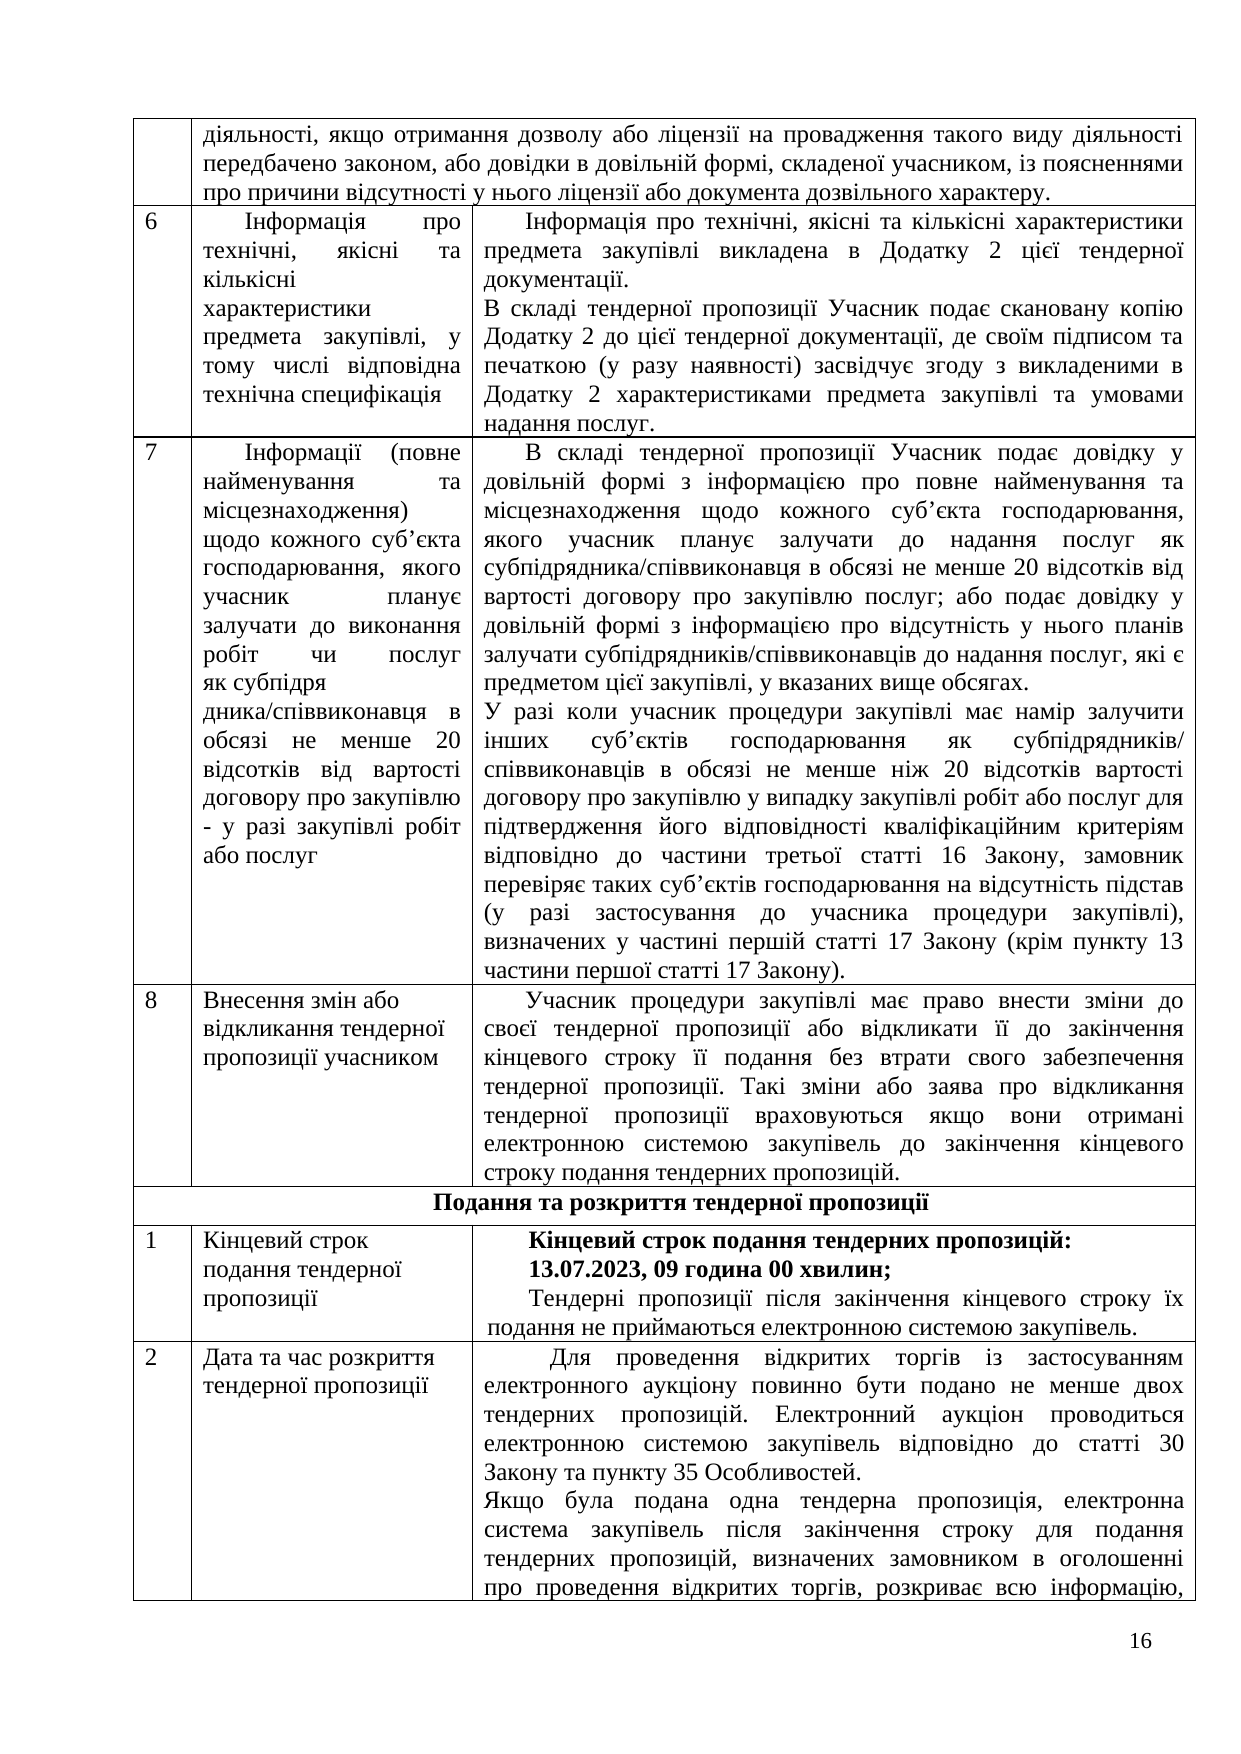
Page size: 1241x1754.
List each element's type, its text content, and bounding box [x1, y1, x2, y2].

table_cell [192, 119, 1195, 205]
table_cell 8 [134, 985, 191, 1186]
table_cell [473, 1342, 1195, 1600]
table_cell 7) [134, 119, 191, 205]
table_cell 1 [134, 1226, 191, 1341]
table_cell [192, 1342, 472, 1600]
table_cell Інформації (повне найменування та місцезнаходження) щодо кожного суб’єкта господарювання, якого учасник планує залучати до виконання робіт чи послуг як субпідрядника/співвиконавця в обсязі не менше 20 відсотків від вартості договору про закупівлю - у разі закупівлі робіт або послуг [192, 438, 472, 984]
table_cell Внесення змін або відкликання тендерної пропозиції учасником [192, 985, 472, 1186]
table_cell 2 [134, 1342, 191, 1600]
table_cell Інформація про технічні, якісні та кількісні характеристики предмета закупівлі викладена в Додатку 2 цієї тендерної документації. В складі тендерної пропозиції Учасник подає скановану копію Додатку 2 до цієї тендерної документації, де своїм підписом та печаткою (у разу наявності) засвідчує згоду з викладеними в Додатку 2 характеристиками предмета закупівлі та умовами надання послуг. [473, 206, 1195, 436]
table_cell Кінцевий строк подання тендерної пропозиції [192, 1226, 472, 1341]
table_cell Учасник процедури закупівлі має право внести зміни до своєї тендерної пропозиції або відкликати її до закінчення кінцевого строку її подання без втрати свого забезпечення тендерної пропозиції. Такі зміни або заява про відкликання тендерної пропозиції враховуються якщо вони отримані електронною системою закупівель до закінчення кінцевого строку подання тендерних пропозицій. [473, 985, 1195, 1186]
table_cell Подання та розкриття тендерної пропозиції [134, 1187, 1195, 1224]
table_cell В складі тендерної пропозиції Учасник подає довідку у довільній формі з інформацією про повне найменування та місцезнаходження щодо кожного суб’єкта господарювання, якого учасник планує залучати до надання послуг як субпідрядника/співвиконавця в обсязі не менше 20 відсотків від вартості договору про закупівлю послуг; або подає довідку у довільній формі з інформацією про відсутність у нього планів залучати субпідрядників/співвиконавців до надання послуг, які є предметом цієї закупівлі, у вказаних вище обсягах. У разі коли учасник процедури закупівлі має намір залучити інших суб’єктів господарювання як субпідрядників/ співвиконавців в обсязі не менше ніж 20 відсотків вартості договору про закупівлю у випадку закупівлі робіт або послуг для підтвердження його відповідності кваліфікаційним критеріям відповідно до частини третьої статті 16 Закону, замовник перевіряє таких суб’єктів господарювання на відсутність підстав (у разі застосування до учасника процедури закупівлі), визначених у частині першій статті 17 Закону (крім пункту 13 частини першої статті 17 Закону). [473, 438, 1195, 984]
table_cell 7 [134, 438, 191, 984]
table_cell Інформація про технічні, якісні та кількісні характеристики предмета закупівлі, у тому числі відповідна технічна специфікація [192, 206, 472, 436]
table_cell 6 [134, 206, 191, 436]
table_cell Кінцевий строк подання тендерних пропозицій: 13.07.2023, 09 година 00 хвилин; Тендерні пропозиції після закінчення кінцевого строку їх подання не приймаються електронною системою закупівель. [473, 1226, 1195, 1341]
